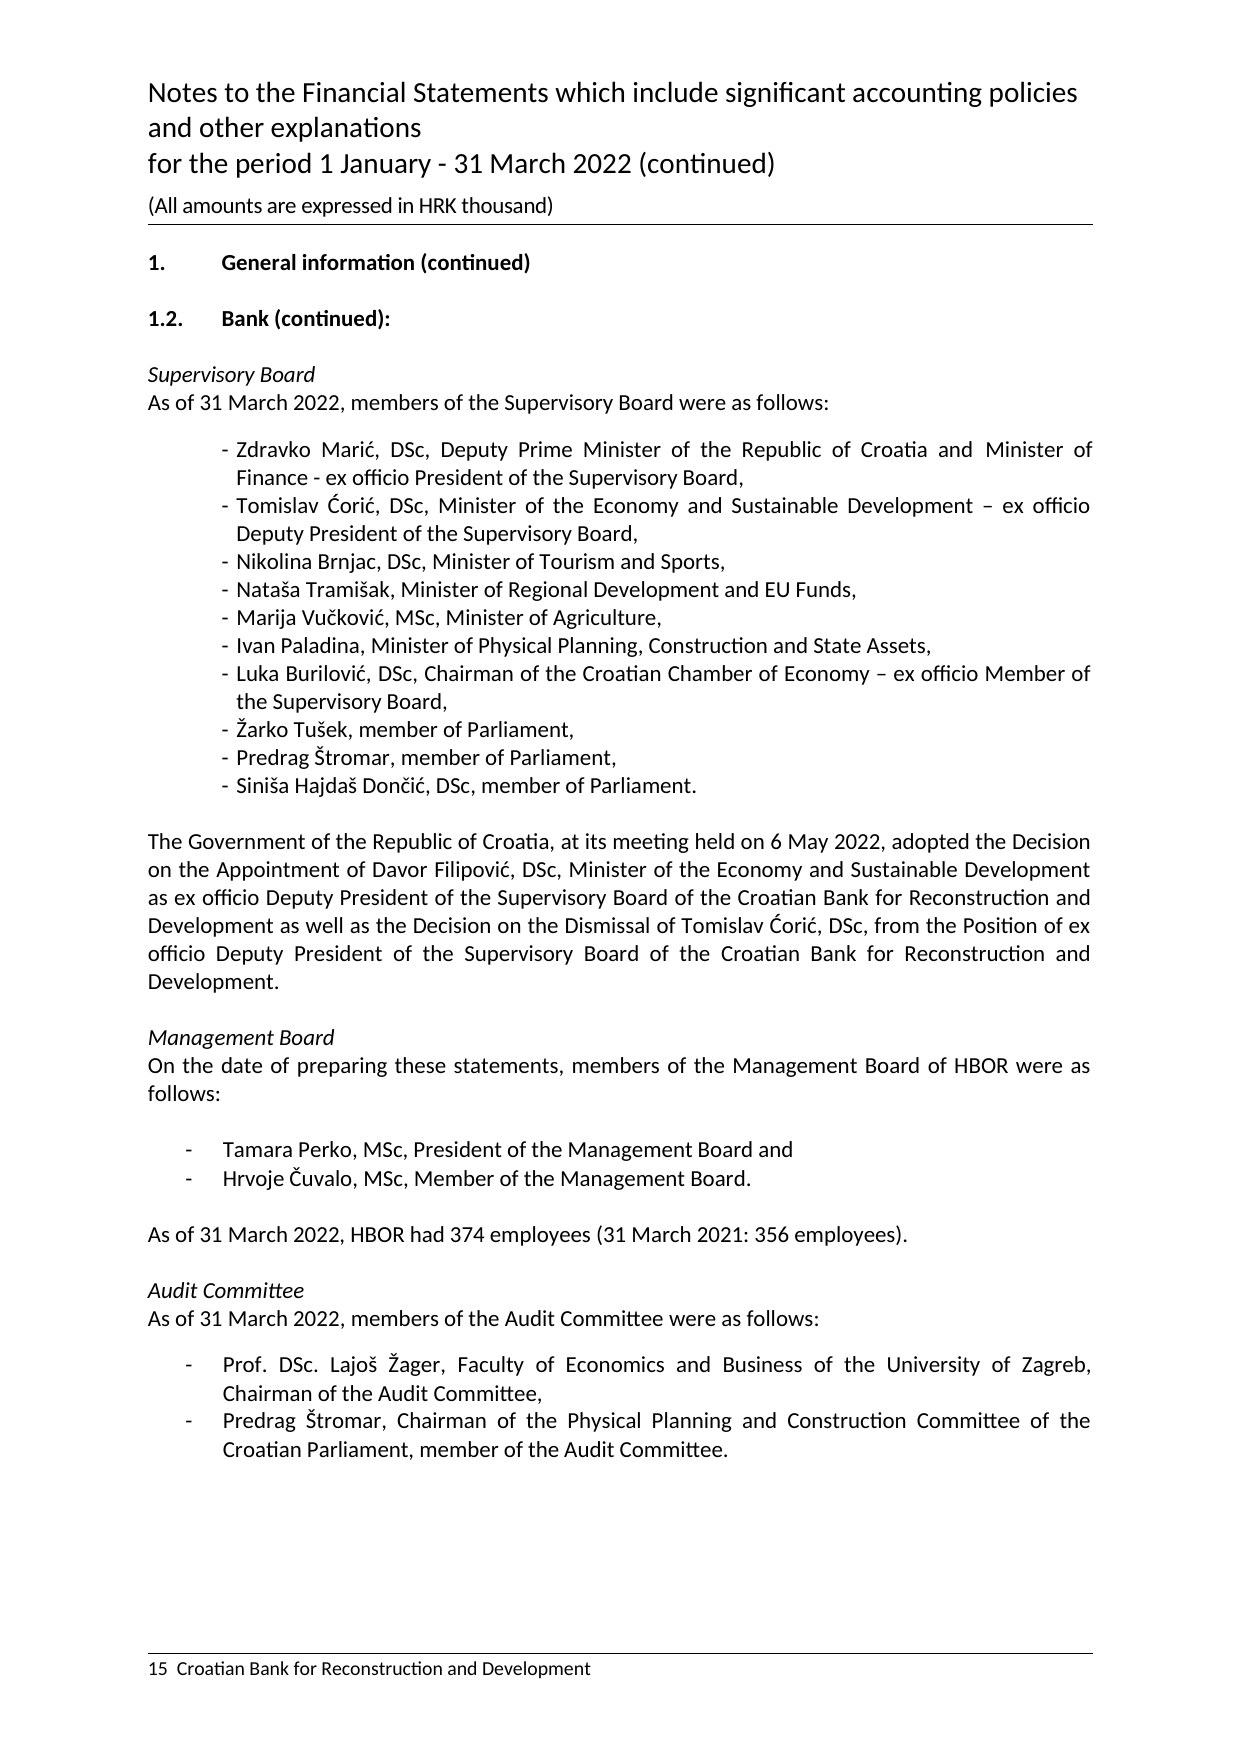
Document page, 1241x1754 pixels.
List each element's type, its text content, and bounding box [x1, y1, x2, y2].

text The Government of the Republic of Croatia, at its meeting held on 6 May 2022, adopted the Decision on the Appointment of Davor Filipović, DSc, Minister of the Economy and Sustainable Development as ex officio Deputy President of the Supervisory Board of the Croatian Bank for Reconstruction and Development as well as the Decision on the Dismissal of Tomislav Ćorić, DSc, from the Position of ex officio Deputy President of the Supervisory Board of the Croatian Bank for Reconstruction and Development. [148, 827, 1093, 996]
text 1.2. Bank (continued): [148, 304, 1093, 332]
list Žarko Tušek, member of Parliament, [221, 715, 1093, 743]
text As of 31 March 2022, members of the Supervisory Board were as follows: [148, 388, 1093, 416]
text As of 31 March 2022, HBOR had 374 employees (31 March 2021: 356 employees). [148, 1220, 1093, 1248]
text Supervisory Board [148, 360, 1093, 388]
list Marija Vučković, MSc, Minister of Agriculture, [221, 603, 1093, 631]
list Siniša Hajdaš Dončić, DSc, member of Parliament. [221, 771, 1093, 799]
list Tamara Perko, MSc, President of the Management Board and [185, 1136, 1093, 1164]
list Nikolina Brnjac, DSc, Minister of Tourism and Sports, [221, 547, 1093, 575]
list Nataša Tramišak, Minister of Regional Development and EU Funds, [221, 575, 1093, 603]
list Hrvoje Čuvalo, MSc, Member of the Management Board. [185, 1164, 1093, 1192]
list Predrag Štromar, member of Parliament, [221, 743, 1093, 771]
list Ivan Paladina, Minister of Physical Planning, Construction and State Assets, [221, 631, 1093, 659]
list Luka Burilović, DSc, Chairman of the Croatian Chamber of Economy – ex officio Member of the Supervisory Board, [221, 659, 1093, 715]
text As of 31 March 2022, members of the Audit Committee were as follows: [148, 1304, 1093, 1332]
list Zdravko Marić, DSc, Deputy Prime Minister of the Republic of Croatia and Minister of Finance - ex officio President of the Supervisory Board, [221, 435, 1093, 491]
list Prof. DSc. Lajoš Žager, Faculty of Economics and Business of the University of Zagreb, Chairman of the Audit Committee, [185, 1351, 1093, 1407]
text Audit Committee [148, 1276, 1093, 1304]
list Tomislav Ćorić, DSc, Minister of the Economy and Sustainable Development – ex officio Deputy President of the Supervisory Board, [221, 491, 1093, 547]
text Management Board [148, 1023, 1093, 1052]
text 1. General information (continued) [148, 248, 1093, 276]
text On the date of preparing these statements, members of the Management Board of HBOR were as follows: [148, 1052, 1093, 1108]
list Predrag Štromar, Chairman of the Physical Planning and Construction Committee of the Croatian Parliament, member of the Audit Committee. [185, 1407, 1093, 1463]
